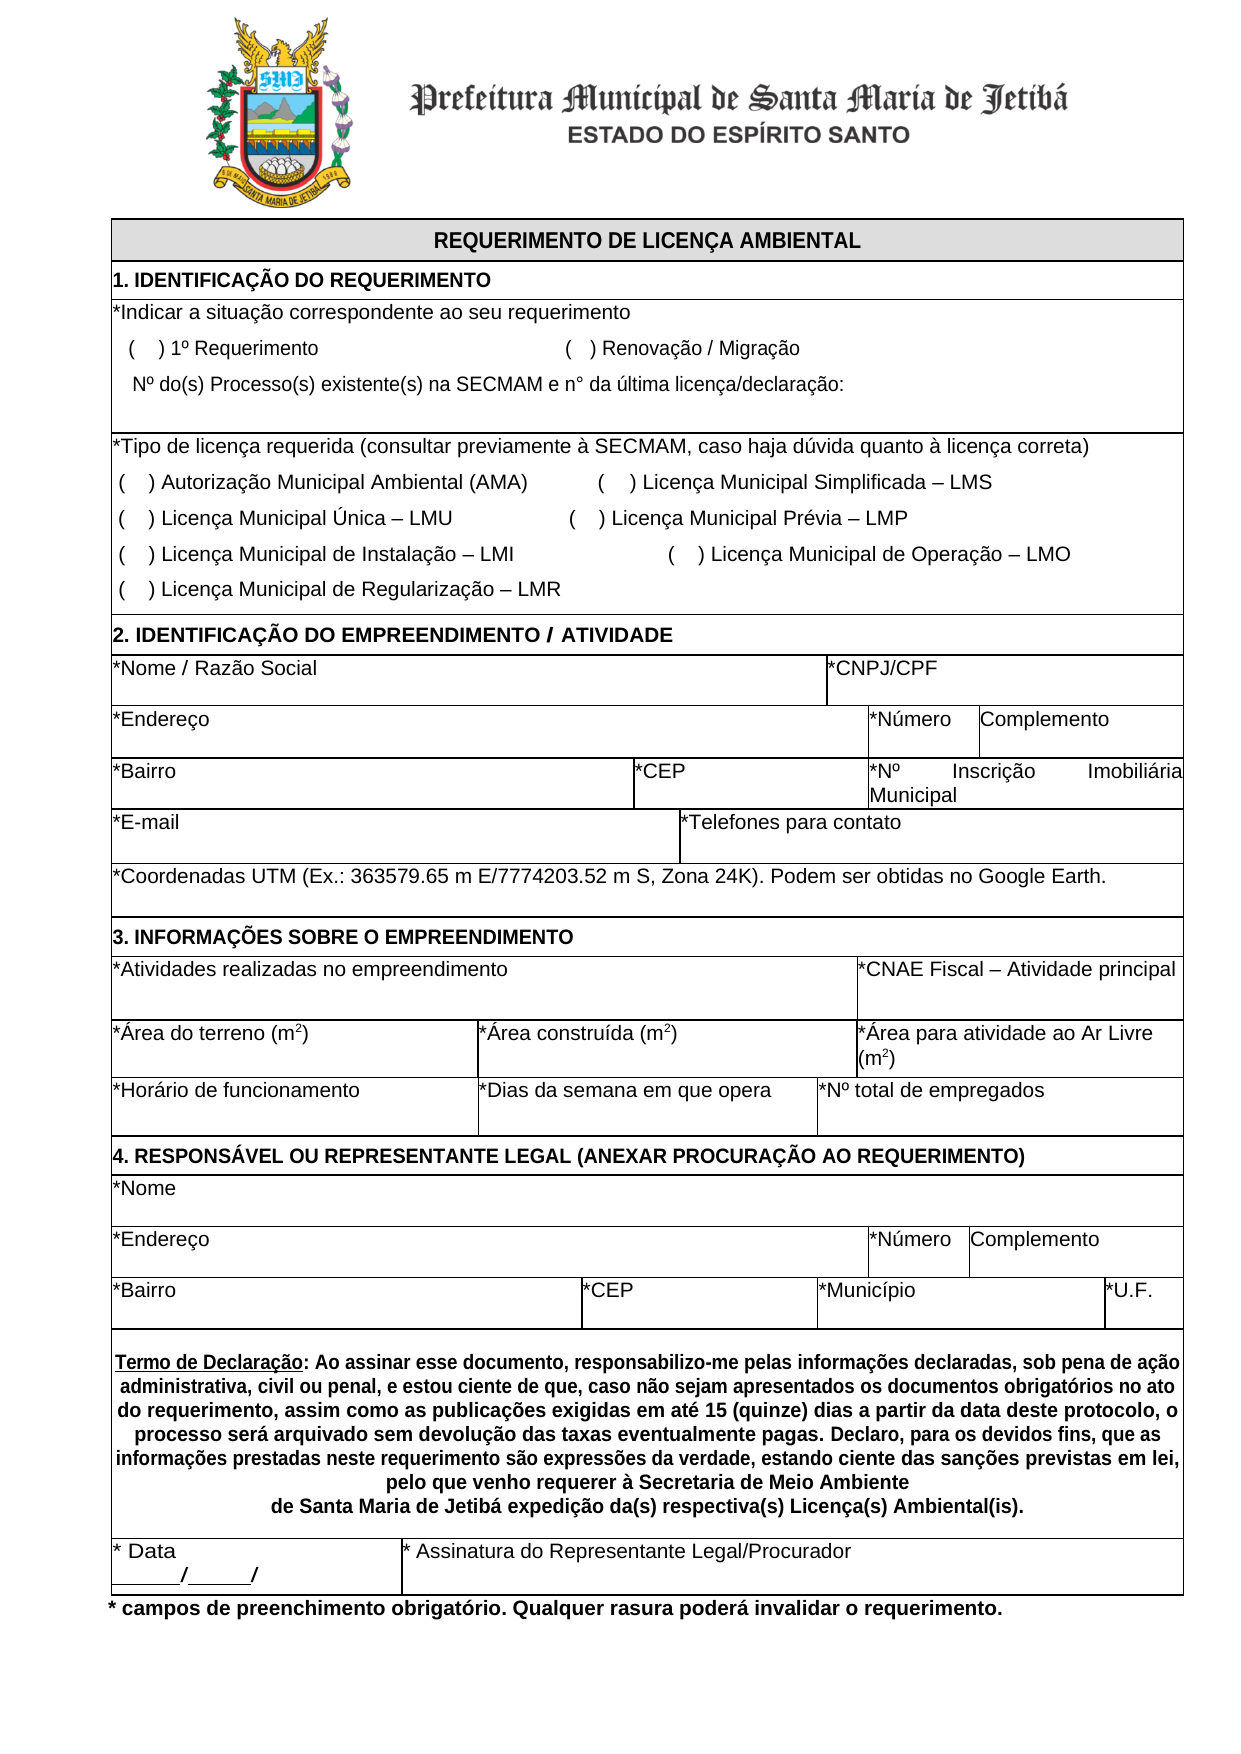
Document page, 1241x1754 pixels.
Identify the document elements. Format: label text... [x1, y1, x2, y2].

table_cell *CNPJ/CPF [828, 656, 1183, 705]
table_cell *Tipo de licença requerida (consultar previamente à SECMAM, caso haja dúvida quanto à licença correta) ( ) Autorização Municipal Ambiental (AMA) ( ) Licença Municipal Simpliﬁcada – LMS ( ) Licença Municipal Única – LMU ( ) Licença Municipal Prévia – LMP ( ) Licença Municipal de Instalação – LMI ( ) Licença Municipal de Operação – LMO ( ) Licença Municipal de Regularização – LMR [112, 434, 1183, 614]
table_cell *Área para atividade ao Ar Livre (m2) [858, 1021, 1183, 1077]
text * campos de preenchimento obrigatório. Qualquer rasura poderá invalidar o requerimento. [87, 207, 1165, 1620]
table_cell *Nº total de empregados [818, 1078, 1183, 1135]
table_cell *E-mail [112, 810, 679, 863]
table_cell *Endereço [112, 706, 868, 757]
table_cell *Atividades realizadas no empreendimento [112, 957, 857, 1019]
table_cell * Data / / [112, 1539, 401, 1594]
table_cell *Nome [112, 1176, 1183, 1226]
table_cell 4. RESPONSÁVEL OU REPRESENTANTE LEGAL (ANEXAR PROCURAÇÃO AO REQUERIMENTO) [112, 1137, 1183, 1174]
table_cell *Bairro [112, 759, 633, 808]
table_cell * Assinatura do Representante Legal/Procurador [403, 1539, 1183, 1594]
table_cell *Bairro [112, 1278, 581, 1328]
table_header REQUERIMENTO DE LICENÇA AMBIENTAL [112, 220, 1183, 260]
table_cell *Nome / Razão Social [112, 656, 826, 705]
table_cell *Nº Inscrição Imobiliária Municipal [869, 759, 1183, 808]
table_cell *Número [869, 1227, 969, 1277]
table_cell *Endereço [112, 1227, 868, 1277]
table_cell *Coordenadas UTM (Ex.: 363579.65 m E/7774203.52 m S, Zona 24K). Podem ser obtidas no Google Earth. [112, 864, 1183, 916]
table_cell *Indicar a situação correspondente ao seu requerimento ( ) 1º Requerimento ( ) Renovação / Migração Nº do(s) Processo(s) existente(s) na SECMAM e n° da última licença/declaração: [112, 300, 1183, 432]
table_cell *Dias da semana em que opera [479, 1078, 817, 1135]
table_cell *Horário de funcionamento [112, 1078, 478, 1135]
table_cell 2. IDENTIFICAÇÃO DO EMPREENDIMENTO / ATIVIDADE [112, 615, 1183, 654]
table_cell *Município [818, 1278, 1104, 1328]
table_cell Complemento [980, 706, 1183, 757]
table_cell *U.F. [1106, 1278, 1183, 1328]
picture [206, 17, 1068, 207]
table_cell *CEP [635, 759, 868, 808]
table_cell *CNAE Fiscal – Atividade principal [858, 957, 1183, 1019]
table_cell *CEP [583, 1278, 817, 1328]
table_cell 1. IDENTIFICAÇÃO DO REQUERIMENTO [112, 262, 1183, 299]
table_cell Termo de Declaração: Ao assinar esse documento, responsabilizo-me pelas informações declaradas, sob pena de ação administrativa, civil ou penal, e estou ciente de que, caso não sejam apresentados os documentos obrigatórios no ato do requerimento, assim como as publicações exigidas em até 15 (quinze) dias a partir da data deste protocolo, o processo será arquivado sem devolução das taxas eventualmente pagas. Declaro, para os devidos ﬁns, que as informações prestadas neste requerimento são expressões da verdade, estando ciente das sanções previstas em lei, pelo que venho requerer à Secretaria de Meio Ambiente de Santa Maria de Jetibá expedição da(s) respectiva(s) Licença(s) Ambiental(is). [112, 1330, 1183, 1537]
table_cell 3. INFORMAÇÕES SOBRE O EMPREENDIMENTO [112, 918, 1183, 956]
table_cell *Número [869, 706, 979, 757]
table_cell *Área do terreno (m2) [112, 1021, 477, 1077]
table_cell *Área construída (m2) [479, 1021, 856, 1077]
table_cell *Telefones para contato [681, 810, 1183, 863]
table_cell Complemento [970, 1227, 1183, 1277]
